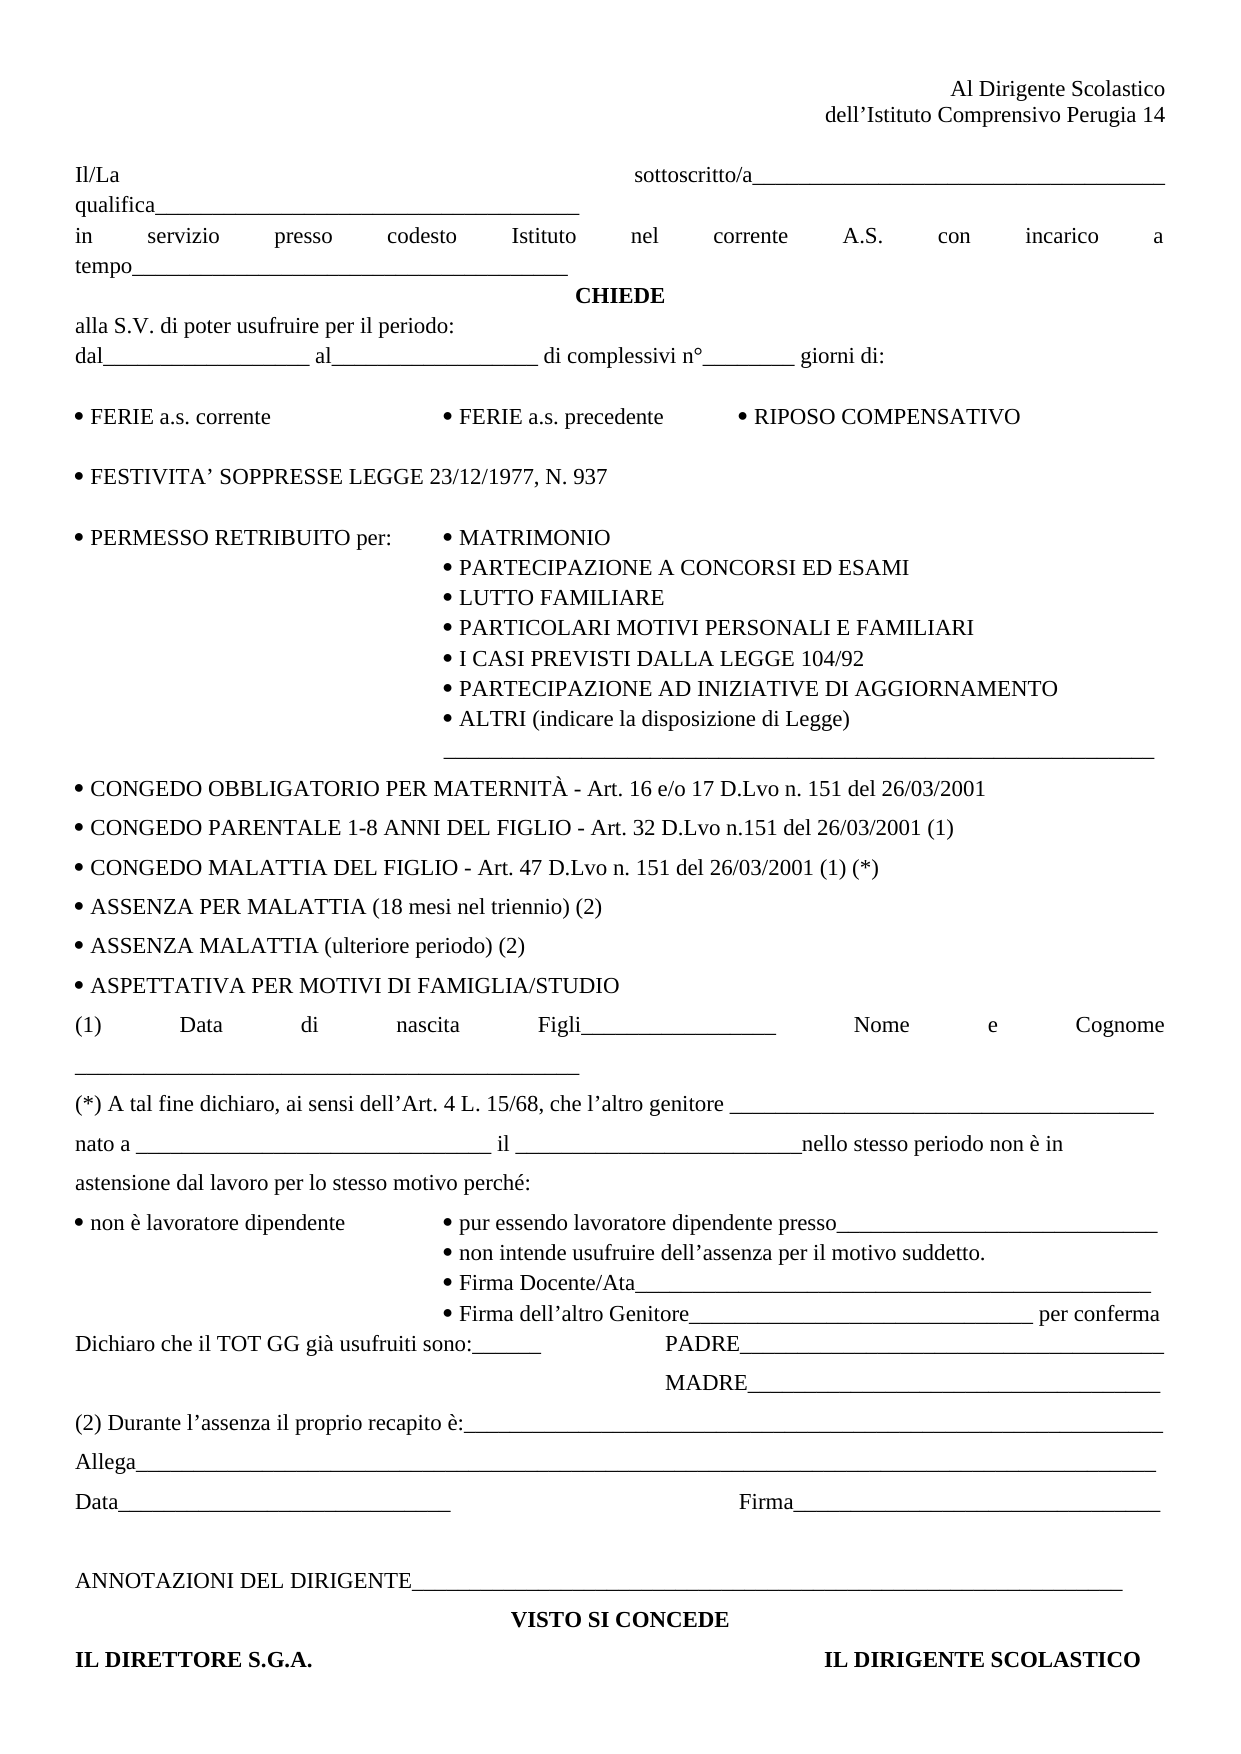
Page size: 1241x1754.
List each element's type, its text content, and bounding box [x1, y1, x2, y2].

text Al Dirigente Scolastico [75, 75, 1165, 101]
text in servizio presso codesto Istituto nel corrente A.S. con incarico a tempo______________________________________ [75, 222, 1165, 278]
text FESTIVITA’ SOPPRESSE LEGGE 23/12/1977, N. 937 [75, 463, 1165, 490]
text PARTECIPAZIONE AD INIZIATIVE DI AGGIORNAMENTO ALTRI (indicare la disposizione di Legge) [75, 675, 1165, 731]
text PERMESSO RETRIBUITO per: MATRIMONIO [75, 524, 1165, 550]
text Dichiaro che il TOT GG già usufruiti sono:______ PADRE_____________________________________ [75, 1330, 1165, 1356]
text Allega_________________________________________________________________________________________ [75, 1448, 1165, 1474]
text Firma dell’altro Genitore______________________________ per conferma [75, 1299, 1165, 1326]
text dell’Istituto Comprensivo Perugia 14 [75, 101, 1165, 128]
text (*) A tal fine dichiaro, ai sensi dell’Art. 4 L. 15/68, che l’altro genitore _____________________________________ [75, 1091, 1165, 1117]
text (1) Data di nascita Figli_________________ Nome e Cognome ____________________________________________ [75, 1012, 1165, 1077]
text MADRE____________________________________ [75, 1369, 1165, 1396]
text Firma Docente/Ata_____________________________________________ [75, 1269, 1165, 1296]
text ______________________________________________________________ [75, 735, 1165, 762]
text IL DIRETTORE S.G.A. IL DIRIGENTE SCOLASTICO [75, 1646, 1165, 1672]
text CONGEDO PARENTALE 1-8 ANNI DEL FIGLIO - Art. 32 D.Lvo n.151 del 26/03/2001 (1) [75, 814, 1165, 841]
text nato a _______________________________ il _________________________nello stesso periodo non è in [75, 1130, 1165, 1156]
text CONGEDO OBBLIGATORIO PER MATERNITÀ - Art. 16 e/o 17 D.Lvo n. 151 del 26/03/2001 [75, 775, 1165, 801]
text non è lavoratore dipendente pur essendo lavoratore dipendente presso____________________________ [75, 1209, 1165, 1235]
text ASSENZA PER MALATTIA (18 mesi nel triennio) (2) [75, 893, 1165, 919]
text Data_____________________________ Firma________________________________ [75, 1488, 1165, 1514]
text ASPETTATIVA PER MOTIVI DI FAMIGLIA/STUDIO [75, 972, 1165, 998]
text (2) Durante l’assenza il proprio recapito è:_____________________________________________________________ [75, 1409, 1165, 1435]
text dal__________________ al__________________ di complessivi n°________ giorni di: [75, 342, 1165, 369]
text Il/La sottoscritto/a____________________________________ qualifica_____________________________________ [75, 161, 1165, 218]
text CONGEDO MALATTIA DEL FIGLIO - Art. 47 D.Lvo n. 151 del 26/03/2001 (1) (*) [75, 854, 1165, 880]
text FERIE a.s. corrente FERIE a.s. precedente RIPOSO COMPENSATIVO [75, 403, 1165, 429]
text alla S.V. di poter usufruire per il periodo: [75, 312, 1165, 339]
text PARTICOLARI MOTIVI PERSONALI E FAMILIARI [75, 614, 1165, 641]
text ANNOTAZIONI DEL DIRIGENTE______________________________________________________________ [75, 1567, 1165, 1593]
text astensione dal lavoro per lo stesso motivo perché: [75, 1169, 1165, 1196]
text CHIEDE [75, 282, 1165, 308]
text non intende usufruire dell’assenza per il motivo suddetto. [75, 1239, 1165, 1266]
text I CASI PREVISTI DALLA LEGGE 104/92 [75, 644, 1165, 671]
text ASSENZA MALATTIA (ulteriore periodo) (2) [75, 933, 1165, 959]
text VISTO SI CONCEDE [75, 1606, 1165, 1632]
text PARTECIPAZIONE A CONCORSI ED ESAMI [75, 554, 1165, 580]
text LUTTO FAMILIARE [75, 584, 1165, 611]
